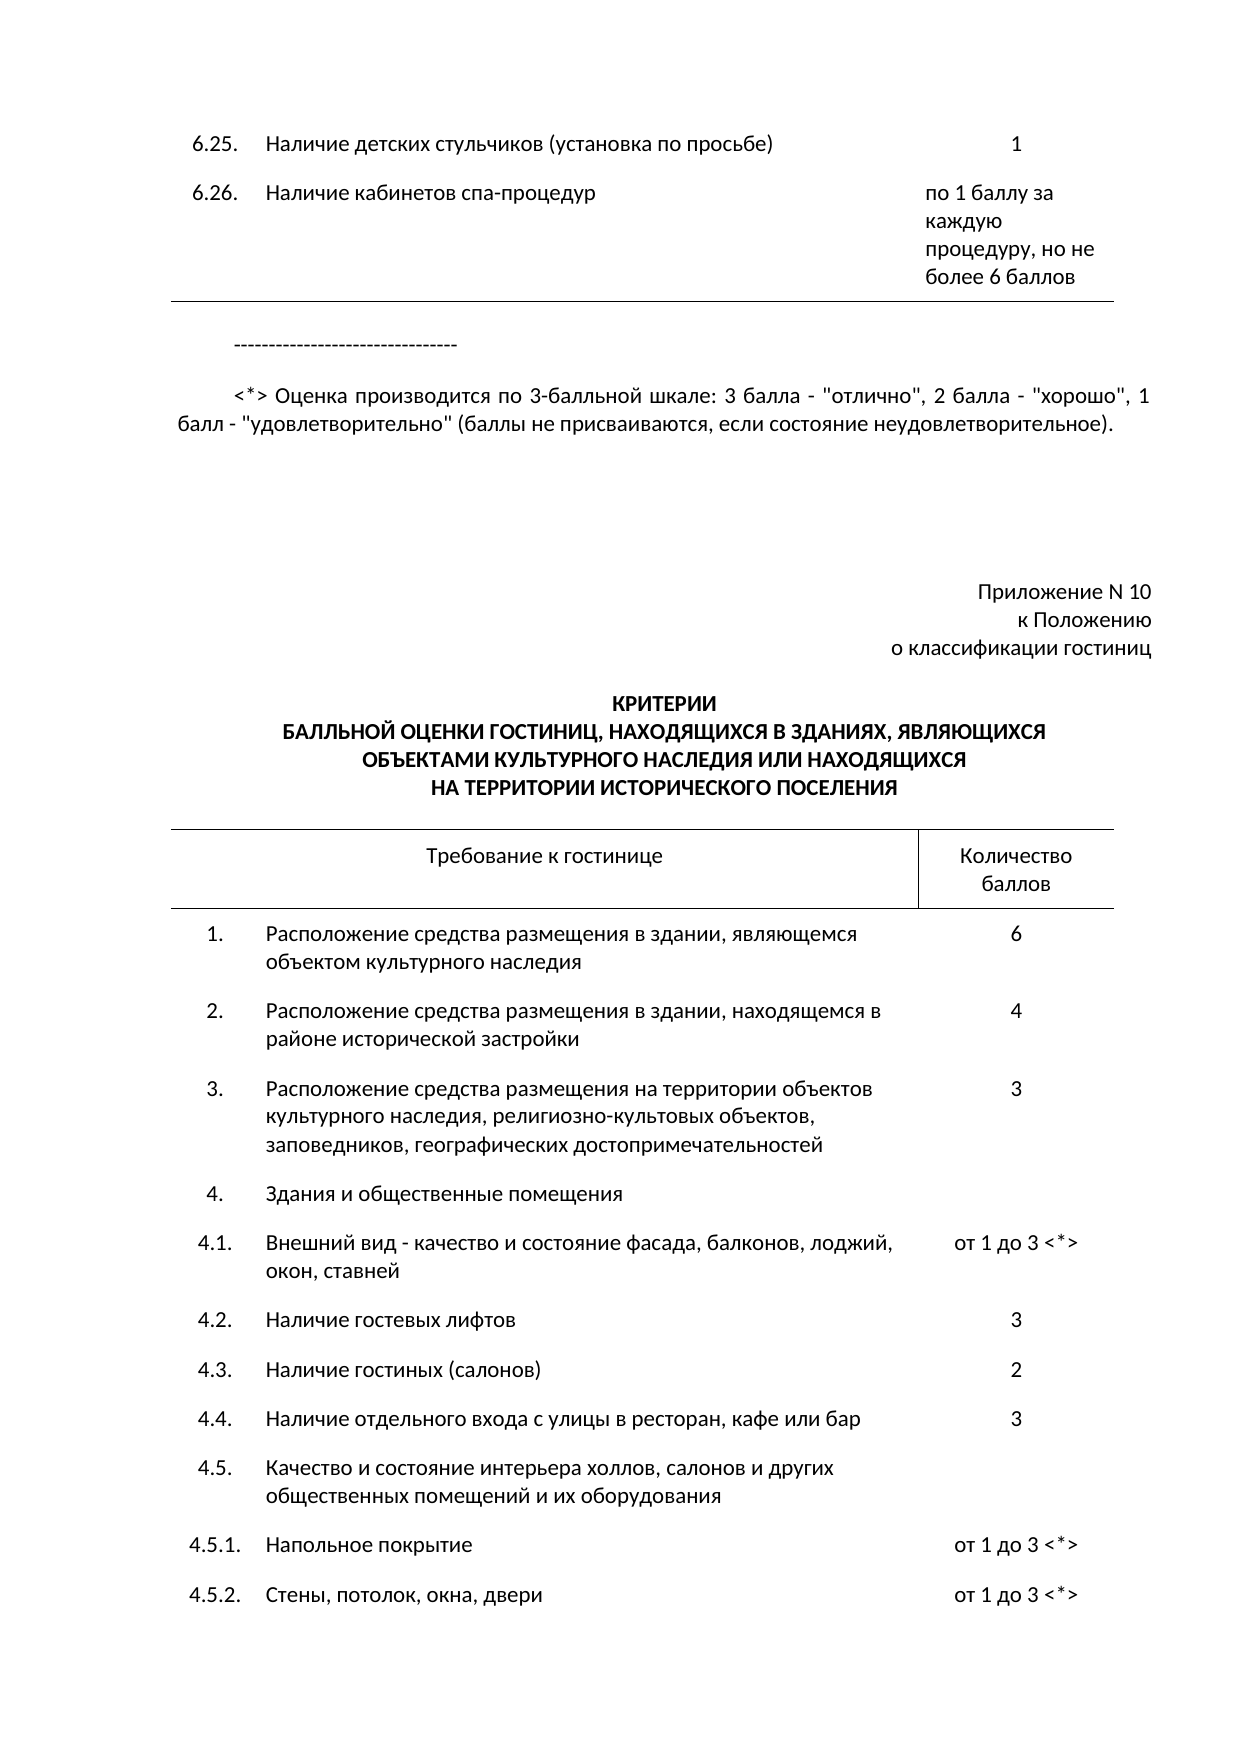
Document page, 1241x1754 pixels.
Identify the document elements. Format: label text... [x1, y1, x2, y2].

title КРИТЕРИИ [177, 689, 1152, 717]
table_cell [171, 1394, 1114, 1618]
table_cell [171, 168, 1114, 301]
text о классификации гостиниц [177, 633, 1152, 661]
text к Положению [177, 605, 1152, 633]
title ОБЪЕКТАМИ КУЛЬТУРНОГО НАСЛЕДИЯ ИЛИ НАХОДЯЩИХСЯ [177, 745, 1152, 773]
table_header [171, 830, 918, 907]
text -------------------------------- [177, 330, 1152, 358]
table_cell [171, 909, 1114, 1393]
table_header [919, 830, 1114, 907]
title НА ТЕРРИТОРИИ ИСТОРИЧЕСКОГО ПОСЕЛЕНИЯ [177, 773, 1152, 801]
text <*> Оценка производится по 3-балльной шкале: 3 балла - "отлично", 2 балла - "хорошо", 1 балл - "удовлетворительно" (баллы не присваиваются, если состояние неудовлетворительное). [177, 381, 1152, 437]
title БАЛЛЬНОЙ ОЦЕНКИ ГОСТИНИЦ, НАХОДЯЩИХСЯ В ЗДАНИЯХ, ЯВЛЯЮЩИХСЯ [177, 717, 1152, 745]
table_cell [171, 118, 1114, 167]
text Приложение N 10 [177, 577, 1152, 605]
